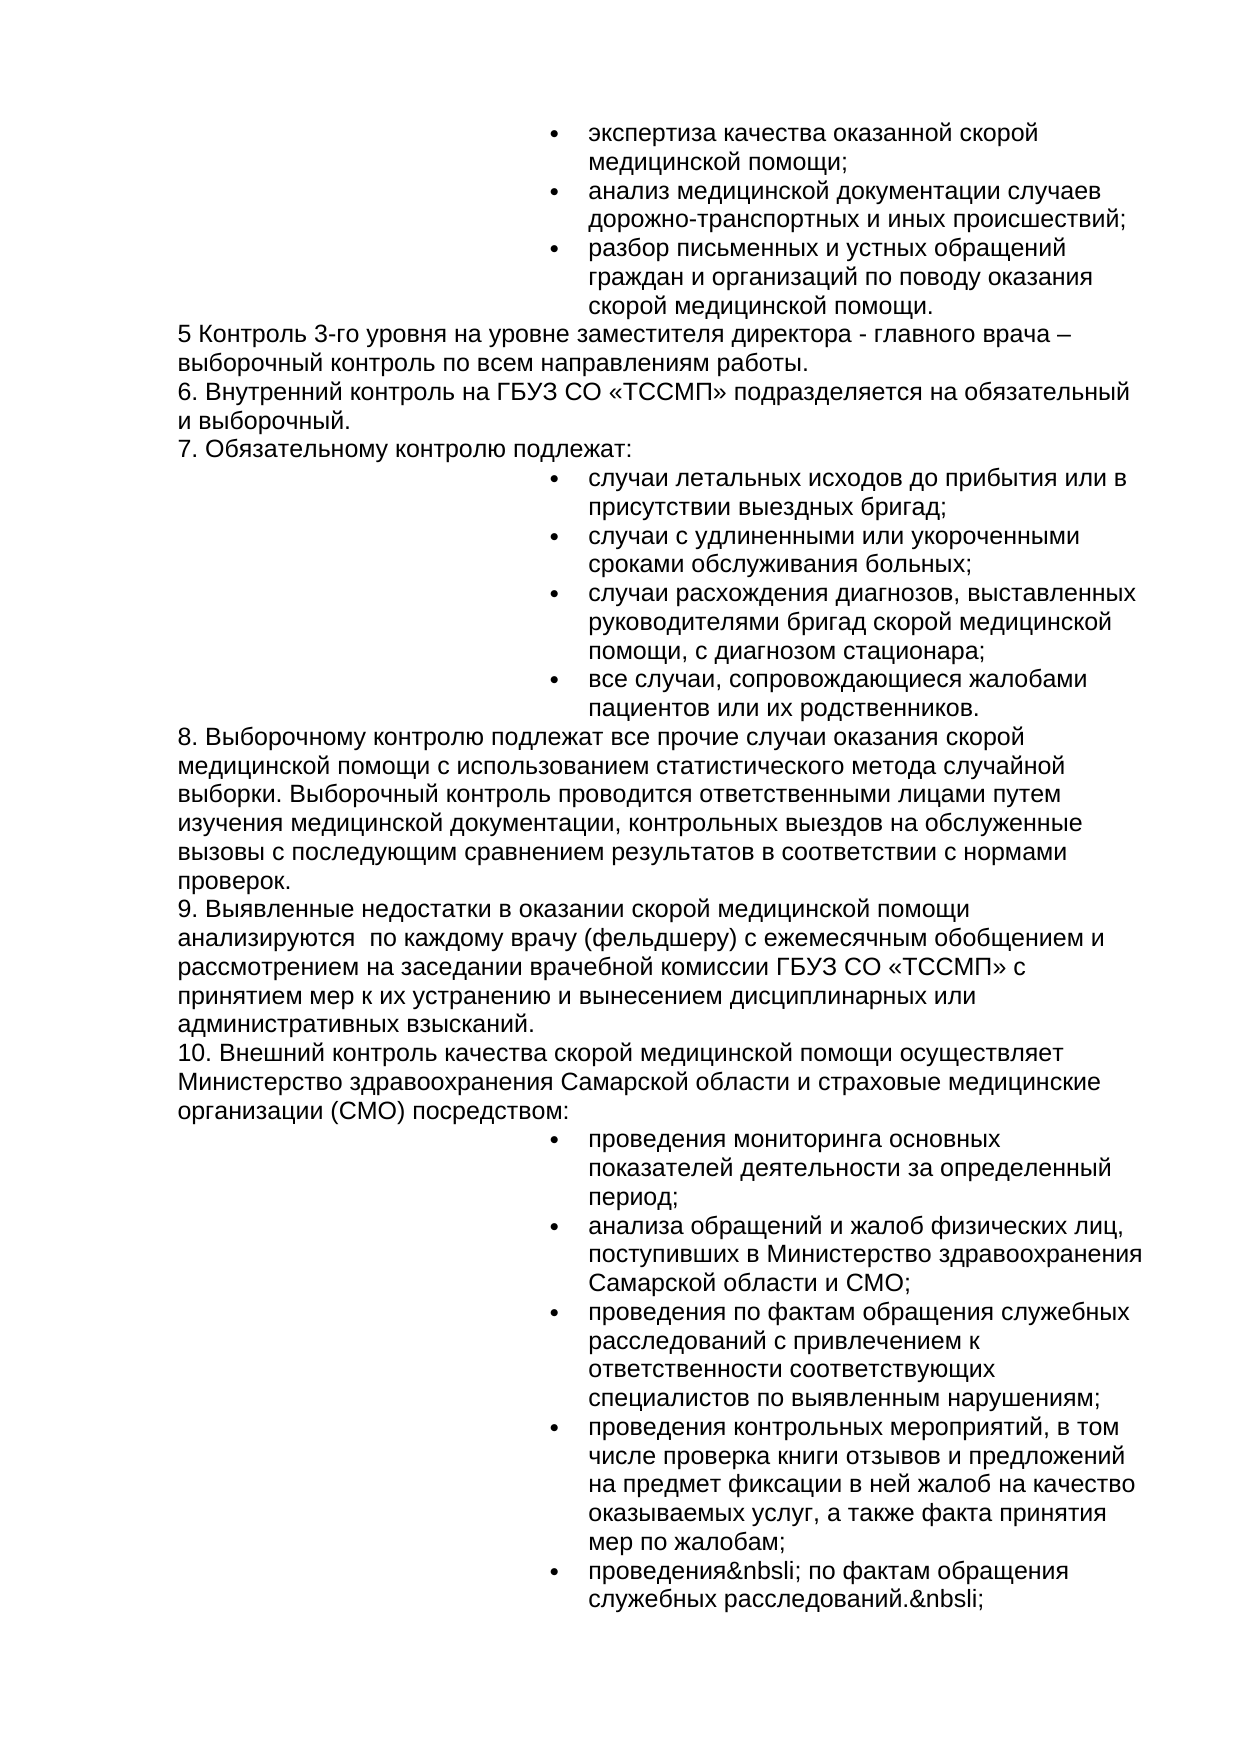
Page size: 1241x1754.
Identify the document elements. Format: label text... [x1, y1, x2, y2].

list экспертиза качества оказанной скорой медицинской помощи; [551, 118, 1152, 176]
text 5 Контроль 3-го уровня на уровне заместителя директора - главного врача – выборочный контроль по всем направлениям работы. [177, 319, 1152, 377]
text 7. Обязательному контролю подлежат: [177, 434, 1152, 463]
list проведения по фактам обращения служебных расследований с привлечением к ответственности соответствующих специалистов по выявленным нарушениям; [551, 1297, 1152, 1412]
list случаи летальных исходов до прибытия или в присутствии выездных бригад; [551, 463, 1152, 521]
list случаи расхождения диагнозов, выставленных руководителями бригад скорой медицинской помощи, с диагнозом стационара; [551, 578, 1152, 664]
list проведения&nbsli; по фактам обращения служебных расследований.&nbsli; [551, 1556, 1152, 1613]
list анализ медицинской документации случаев дорожно-транспортных и иных происшествий; [551, 176, 1152, 233]
list разбор письменных и устных обращений граждан и организаций по поводу оказания скорой медицинской помощи. [551, 233, 1152, 319]
list случаи с удлиненными или укороченными сроками обслуживания больных; [551, 521, 1152, 578]
text 9. Выявленные недостатки в оказании скорой медицинской помощи анализируются по каждому врачу (фельдшеру) с ежемесячным обобщением и рассмотрением на заседании врачебной комиссии ГБУЗ СО «ТССМП» с принятием мер к их устранению и вынесением дисциплинарных или административных взысканий. [177, 894, 1152, 1038]
list проведения контрольных мероприятий, в том числе проверка книги отзывов и предложений на предмет фиксации в ней жалоб на качество оказываемых услуг, а также факта принятия мер по жалобам; [551, 1412, 1152, 1556]
text 8. Выборочному контролю подлежат все прочие случаи оказания скорой медицинской помощи с использованием статистического метода случайной выборки. Выборочный контроль проводится ответственными лицами путем изучения медицинской документации, контрольных выездов на обслуженные вызовы с последующим сравнением результатов в соответствии с нормами проверок. [177, 722, 1152, 894]
list проведения мониторинга основных показателей деятельности за определенный период; [551, 1124, 1152, 1211]
list все случаи, сопровождающиеся жалобами пациентов или их родственников. [551, 664, 1152, 722]
list анализа обращений и жалоб физических лиц, поступивших в Министерство здравоохранения Самарской области и СМО; [551, 1211, 1152, 1297]
text 6. Внутренний контроль на ГБУЗ СО «ТССМП» подразделяется на обязательный и выборочный. [177, 377, 1152, 434]
text 10. Внешний контроль качества скорой медицинской помощи осуществляет Министерство здравоохранения Самарской области и страховые медицинские организации (СМО) посредством: [177, 1038, 1152, 1124]
